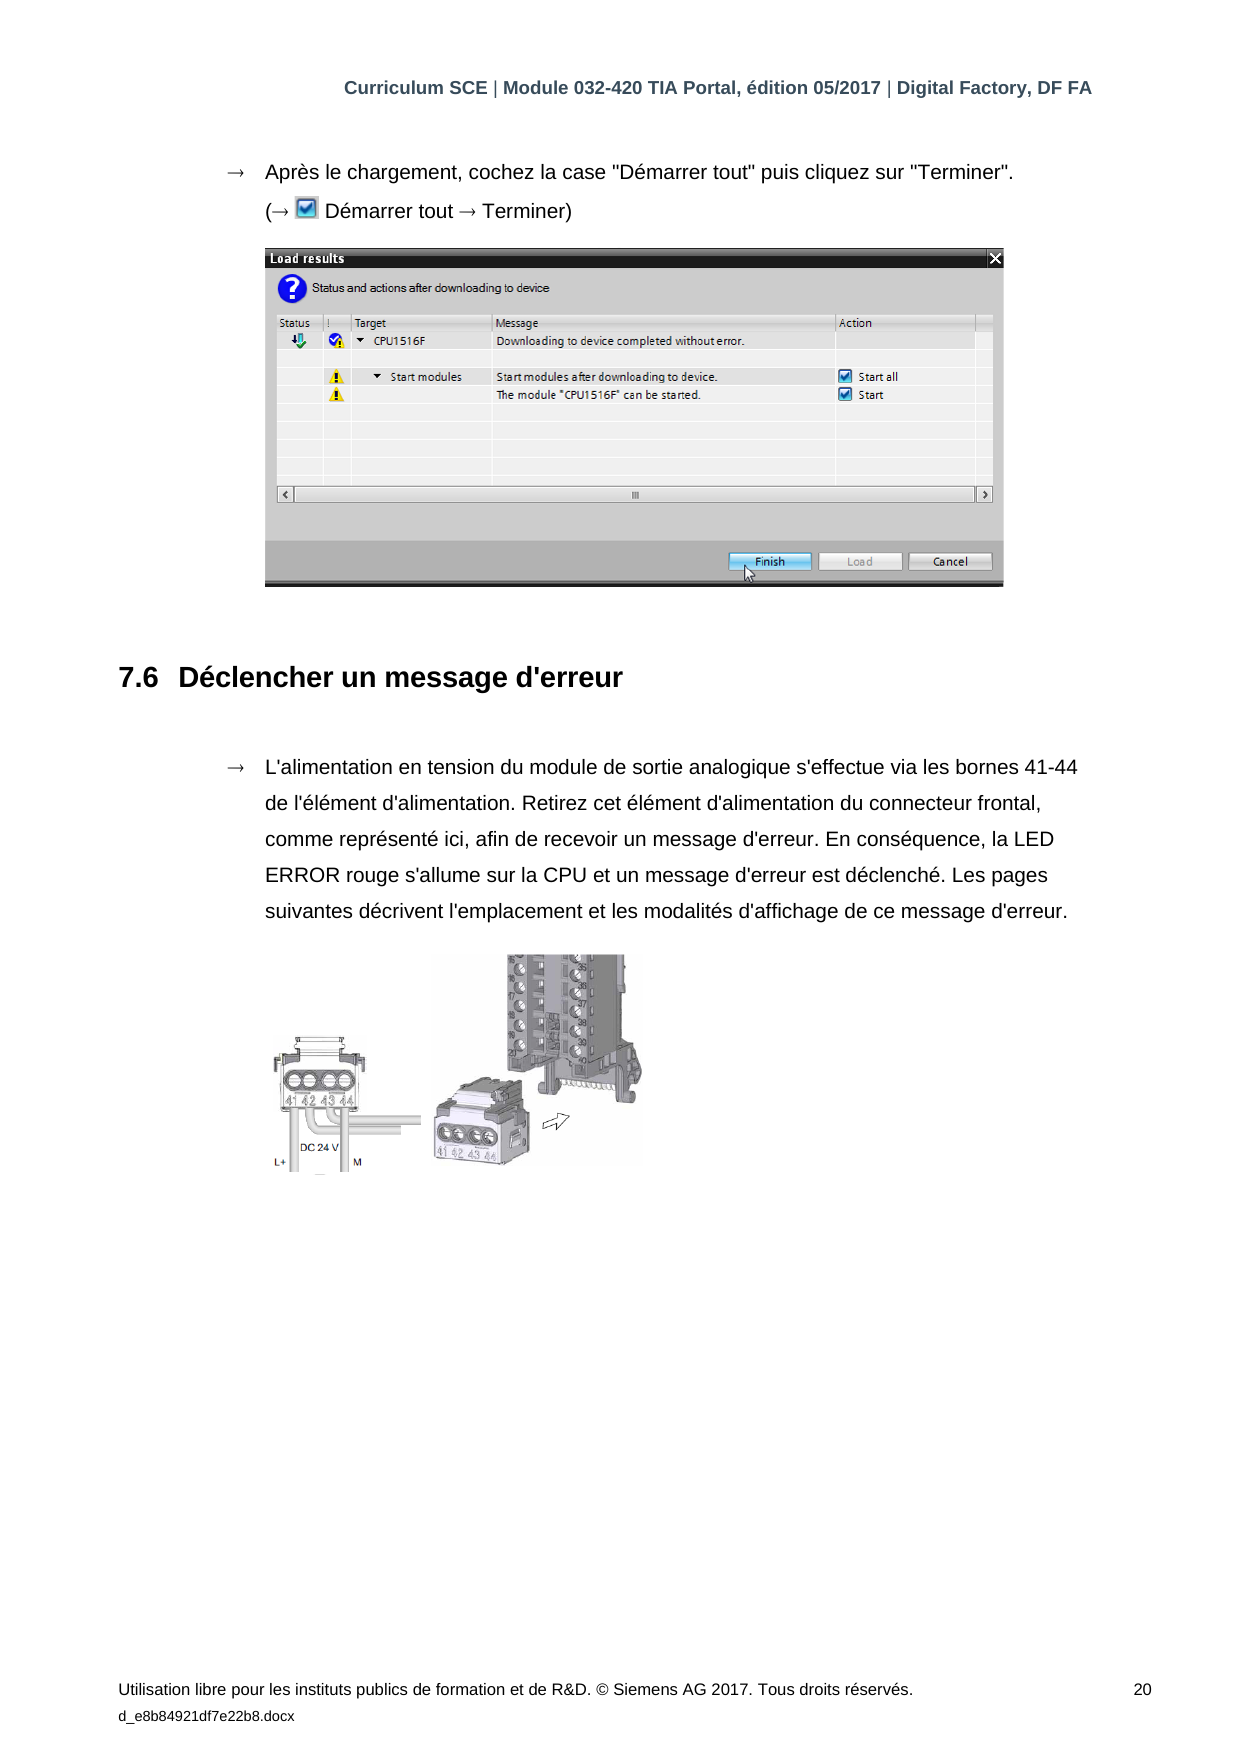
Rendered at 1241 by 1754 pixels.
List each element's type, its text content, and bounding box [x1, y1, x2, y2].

picture [265, 947, 652, 1175]
text Déclencher un message d'erreur [118, 661, 1092, 694]
picture [294, 196, 319, 219]
picture [265, 247, 1004, 587]
text Après le chargement, cochez la case "Démarrer tout" puis cliquez sur "Terminer". ( Démarrer tout Terminer) [227, 160, 1092, 223]
text L'alimentation en tension du module de sortie analogique s'effectue via les bornes 41-44 de l'élément d'alimentation. Retirez cet élément d'alimentation du connecteur frontal, comme représenté ici, afin de recevoir un message d'erreur. En conséquence, la LED ERROR rouge s'allume sur la CPU et un message d'erreur est déclenché. Les pages suivantes décrivent l'emplacement et les modalités d'affichage de ce message d'erreur. [227, 755, 1092, 923]
